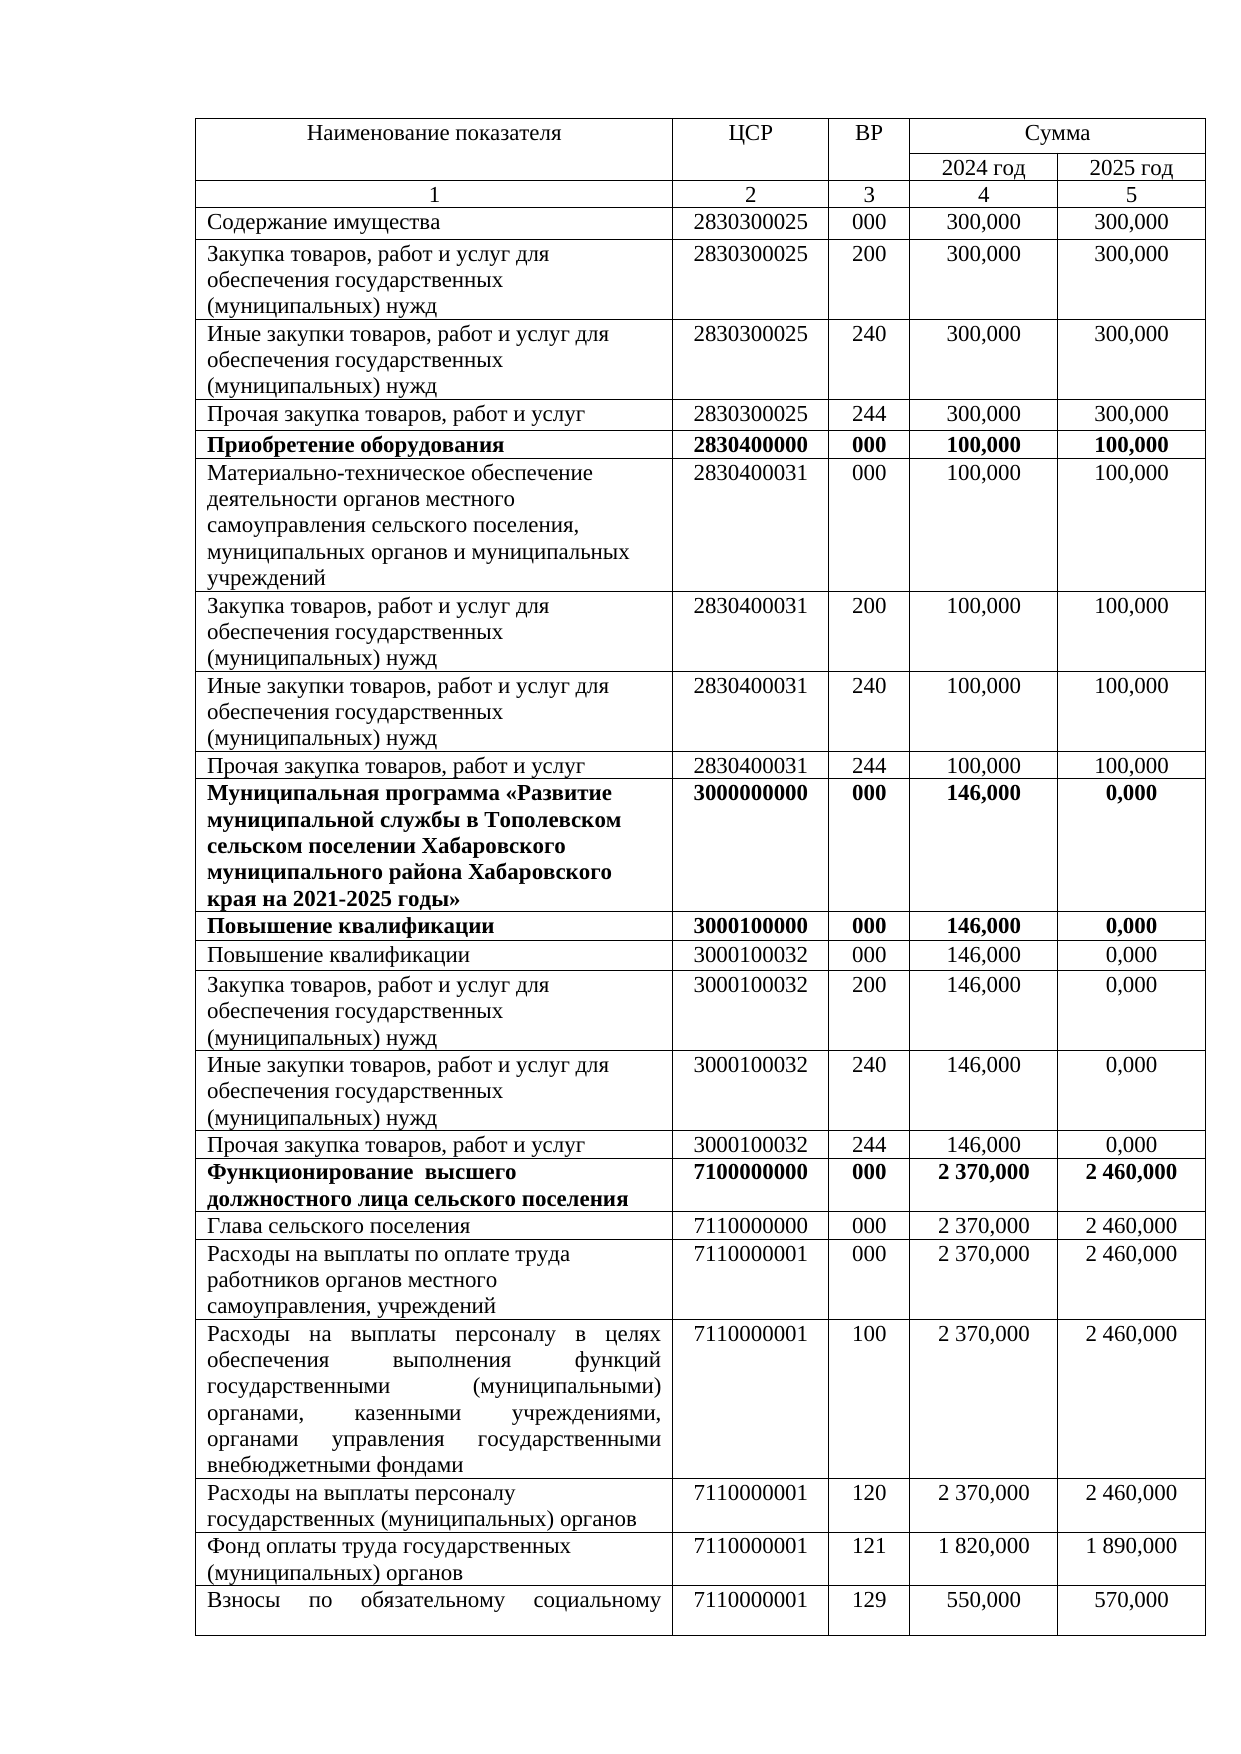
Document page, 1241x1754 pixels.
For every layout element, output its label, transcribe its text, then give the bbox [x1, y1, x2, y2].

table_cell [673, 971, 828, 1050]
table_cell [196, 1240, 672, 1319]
table_cell 3 [829, 181, 909, 207]
table_cell 2 [673, 181, 828, 207]
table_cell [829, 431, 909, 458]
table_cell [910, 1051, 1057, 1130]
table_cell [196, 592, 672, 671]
table_cell 2024 год [910, 154, 1057, 180]
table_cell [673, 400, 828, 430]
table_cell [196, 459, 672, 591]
table_cell 2025 год [1058, 154, 1205, 180]
table_header Наименование показателя [196, 119, 672, 180]
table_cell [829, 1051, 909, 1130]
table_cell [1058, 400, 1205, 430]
table_header Сумма [910, 119, 1205, 152]
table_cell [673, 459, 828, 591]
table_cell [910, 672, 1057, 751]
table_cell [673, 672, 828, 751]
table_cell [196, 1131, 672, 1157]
table_cell 1 [196, 181, 672, 207]
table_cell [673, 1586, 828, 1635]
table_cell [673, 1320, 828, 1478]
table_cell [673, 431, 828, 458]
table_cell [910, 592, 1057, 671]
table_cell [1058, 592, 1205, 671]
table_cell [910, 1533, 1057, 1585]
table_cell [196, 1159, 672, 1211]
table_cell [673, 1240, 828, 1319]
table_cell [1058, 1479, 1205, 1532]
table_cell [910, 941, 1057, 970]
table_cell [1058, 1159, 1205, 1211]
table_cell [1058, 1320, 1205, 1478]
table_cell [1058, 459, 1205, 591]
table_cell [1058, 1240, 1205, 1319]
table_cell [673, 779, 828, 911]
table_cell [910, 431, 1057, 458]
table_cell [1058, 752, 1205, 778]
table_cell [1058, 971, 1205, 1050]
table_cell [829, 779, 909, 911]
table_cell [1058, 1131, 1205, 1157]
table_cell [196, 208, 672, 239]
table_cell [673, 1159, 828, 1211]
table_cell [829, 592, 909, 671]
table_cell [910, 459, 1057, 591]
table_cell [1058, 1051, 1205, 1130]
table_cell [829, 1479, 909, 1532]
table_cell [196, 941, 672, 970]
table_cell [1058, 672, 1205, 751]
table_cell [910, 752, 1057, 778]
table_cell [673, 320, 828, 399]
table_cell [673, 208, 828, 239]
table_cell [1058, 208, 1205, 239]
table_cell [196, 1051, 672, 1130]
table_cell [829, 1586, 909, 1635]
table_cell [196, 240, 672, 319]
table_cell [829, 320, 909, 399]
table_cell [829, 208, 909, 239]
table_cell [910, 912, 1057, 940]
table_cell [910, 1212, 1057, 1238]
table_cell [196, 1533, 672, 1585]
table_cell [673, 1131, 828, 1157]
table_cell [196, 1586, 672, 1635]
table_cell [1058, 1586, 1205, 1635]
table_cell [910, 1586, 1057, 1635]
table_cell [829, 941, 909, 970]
table_header ЦСР [673, 119, 828, 180]
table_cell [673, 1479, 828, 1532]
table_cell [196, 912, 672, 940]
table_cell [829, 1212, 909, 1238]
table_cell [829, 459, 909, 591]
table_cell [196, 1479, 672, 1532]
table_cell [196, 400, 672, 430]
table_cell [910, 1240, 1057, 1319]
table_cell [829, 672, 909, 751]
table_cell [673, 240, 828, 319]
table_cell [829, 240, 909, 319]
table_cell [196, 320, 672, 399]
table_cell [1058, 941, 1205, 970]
table_header ВР [829, 119, 909, 180]
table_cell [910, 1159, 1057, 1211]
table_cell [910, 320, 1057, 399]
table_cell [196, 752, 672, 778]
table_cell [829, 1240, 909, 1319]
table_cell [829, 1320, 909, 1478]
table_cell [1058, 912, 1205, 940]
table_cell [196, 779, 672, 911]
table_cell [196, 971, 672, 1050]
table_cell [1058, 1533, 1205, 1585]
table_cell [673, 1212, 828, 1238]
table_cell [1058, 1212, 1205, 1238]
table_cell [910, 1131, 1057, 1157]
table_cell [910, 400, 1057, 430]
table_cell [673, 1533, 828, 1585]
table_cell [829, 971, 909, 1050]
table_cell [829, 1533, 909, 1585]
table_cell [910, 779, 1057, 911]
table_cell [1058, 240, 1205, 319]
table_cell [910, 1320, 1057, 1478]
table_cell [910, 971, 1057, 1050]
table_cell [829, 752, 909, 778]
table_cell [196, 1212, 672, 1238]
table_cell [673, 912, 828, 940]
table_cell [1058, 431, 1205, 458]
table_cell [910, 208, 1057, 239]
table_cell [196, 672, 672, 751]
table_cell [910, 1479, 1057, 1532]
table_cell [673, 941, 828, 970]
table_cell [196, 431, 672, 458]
table_cell 5 [1058, 181, 1205, 207]
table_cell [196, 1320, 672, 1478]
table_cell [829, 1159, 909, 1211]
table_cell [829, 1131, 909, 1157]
table_cell 4 [910, 181, 1057, 207]
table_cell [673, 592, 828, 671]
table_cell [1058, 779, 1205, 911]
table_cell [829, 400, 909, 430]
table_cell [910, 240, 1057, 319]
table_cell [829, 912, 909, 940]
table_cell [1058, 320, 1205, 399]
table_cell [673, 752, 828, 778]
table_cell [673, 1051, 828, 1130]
